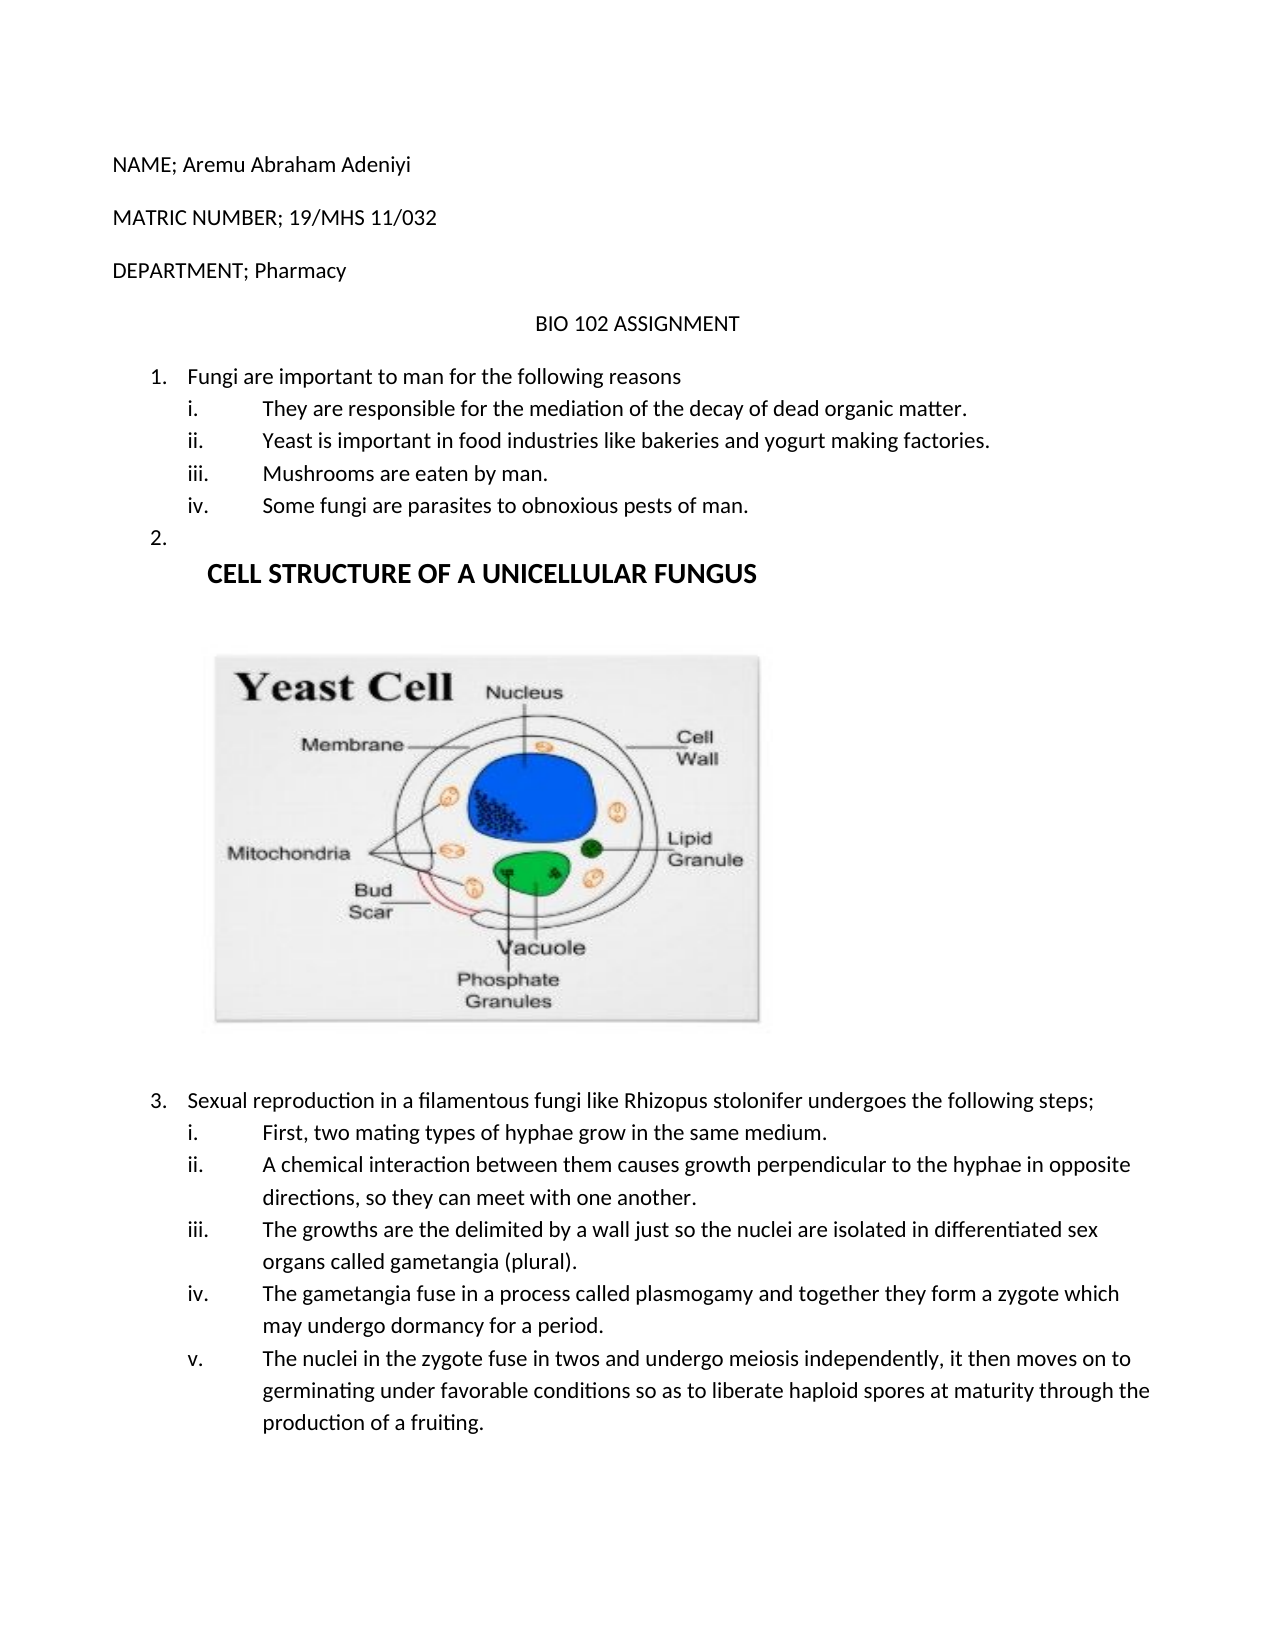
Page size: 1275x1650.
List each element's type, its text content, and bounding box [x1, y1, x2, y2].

list CELL STRUCTURE OF A UNICELLULAR FUNGUS [187, 555, 1162, 591]
list Yeast is important in food industries like bakeries and yogurt making factories. [187, 426, 1162, 454]
list The growths are the delimited by a wall just so the nuclei are isolated in differentiated sex organs called gametangia (plural). [187, 1215, 1162, 1275]
list The nuclei in the zygote fuse in twos and undergo meiosis independently, it then moves on to germinating under favorable conditions so as to liberate haploid spores at maturity through the production of a fruiting. [187, 1344, 1162, 1436]
list The gametangia fuse in a process called plasmogamy and together they form a zygote which may undergo dormancy for a period. [187, 1279, 1162, 1339]
list First, two mating types of hyphae grow in the same medium. [187, 1118, 1162, 1146]
list Some fungi are parasites to obnoxious pests of man. [187, 491, 1162, 519]
text DEPARTMENT; Pharmacy [112, 256, 1162, 284]
list Sexual reproduction in a filamentous fungi like Rhizopus stolonifer undergoes the following steps; [150, 1086, 1162, 1114]
text MATRIC NUMBER; 19/MHS 11/032 [112, 203, 1162, 231]
list A chemical interaction between them causes growth perpendicular to the hyphae in opposite directions, so they can meet with one another. [187, 1151, 1162, 1211]
list Fungi are important to man for the following reasons [150, 362, 1162, 390]
picture [187, 596, 788, 1082]
list They are responsible for the mediation of the decay of dead organic matter. [187, 394, 1162, 422]
list Mushrooms are eaten by man. [187, 459, 1162, 487]
text BIO 102 ASSIGNMENT [112, 309, 1162, 337]
text NAME; Aremu Abraham Adeniyi [112, 150, 1162, 178]
